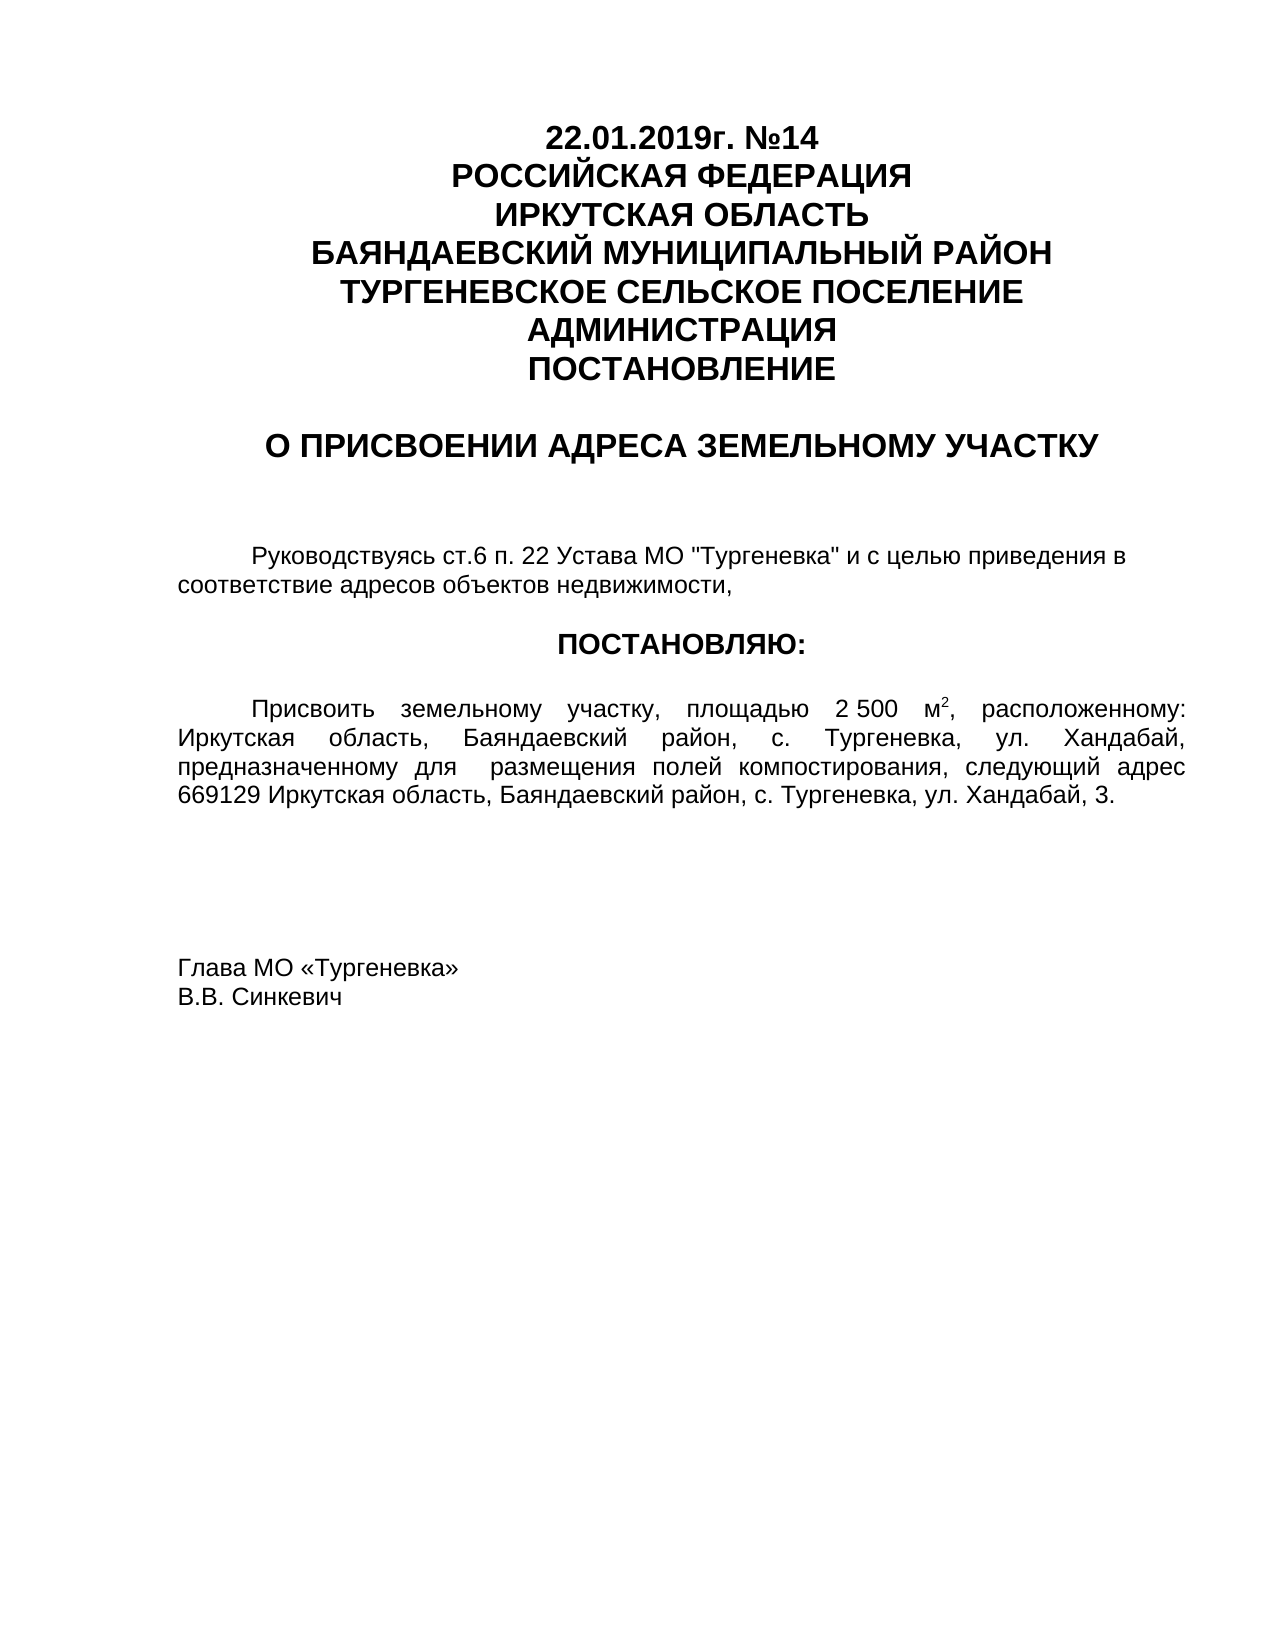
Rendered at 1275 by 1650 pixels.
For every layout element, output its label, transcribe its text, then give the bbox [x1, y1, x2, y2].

text БАЯНДАЕВСКИЙ МУНИЦИПАЛЬНЫЙ РАЙОН [177, 233, 1186, 272]
text 22.01.2019г. №14 [133, 118, 1186, 157]
text ИРКУТСКАЯ ОБЛАСТЬ [177, 195, 1186, 233]
text ПОСТАНОВЛЕНИЕ [177, 349, 1186, 387]
text В.В. Синкевич [177, 982, 1186, 1011]
text ПОСТАНОВЛЯЮ: [177, 627, 1186, 661]
text Руководствуясь ст.6 п. 22 Устава МО "Тургеневка" и с целью приведения в соответствие адресов объектов недвижимости, [177, 541, 1186, 598]
text РОССИЙСКАЯ ФЕДЕРАЦИЯ [177, 157, 1186, 195]
text ТУРГЕНЕВСКОЕ СЕЛЬСКОЕ ПОСЕЛЕНИЕ [177, 272, 1186, 310]
text О ПРИСВОЕНИИ АДРЕСА ЗЕМЕЛЬНОМУ УЧАСТКУ [177, 426, 1186, 464]
text Присвоить земельному участку, площадью 2 500 м2, расположенному: Иркутская область, Баяндаевский район, с. Тургеневка, ул. Хандабай, предназначенному для размещения полей компостирования, следующий адрес 669129 Иркутская область, Баяндаевский район, с. Тургеневка, ул. Хандабай, 3. [177, 694, 1186, 809]
text АДМИНИСТРАЦИЯ [177, 310, 1186, 349]
text Глава МО «Тургеневка» [177, 953, 1186, 982]
